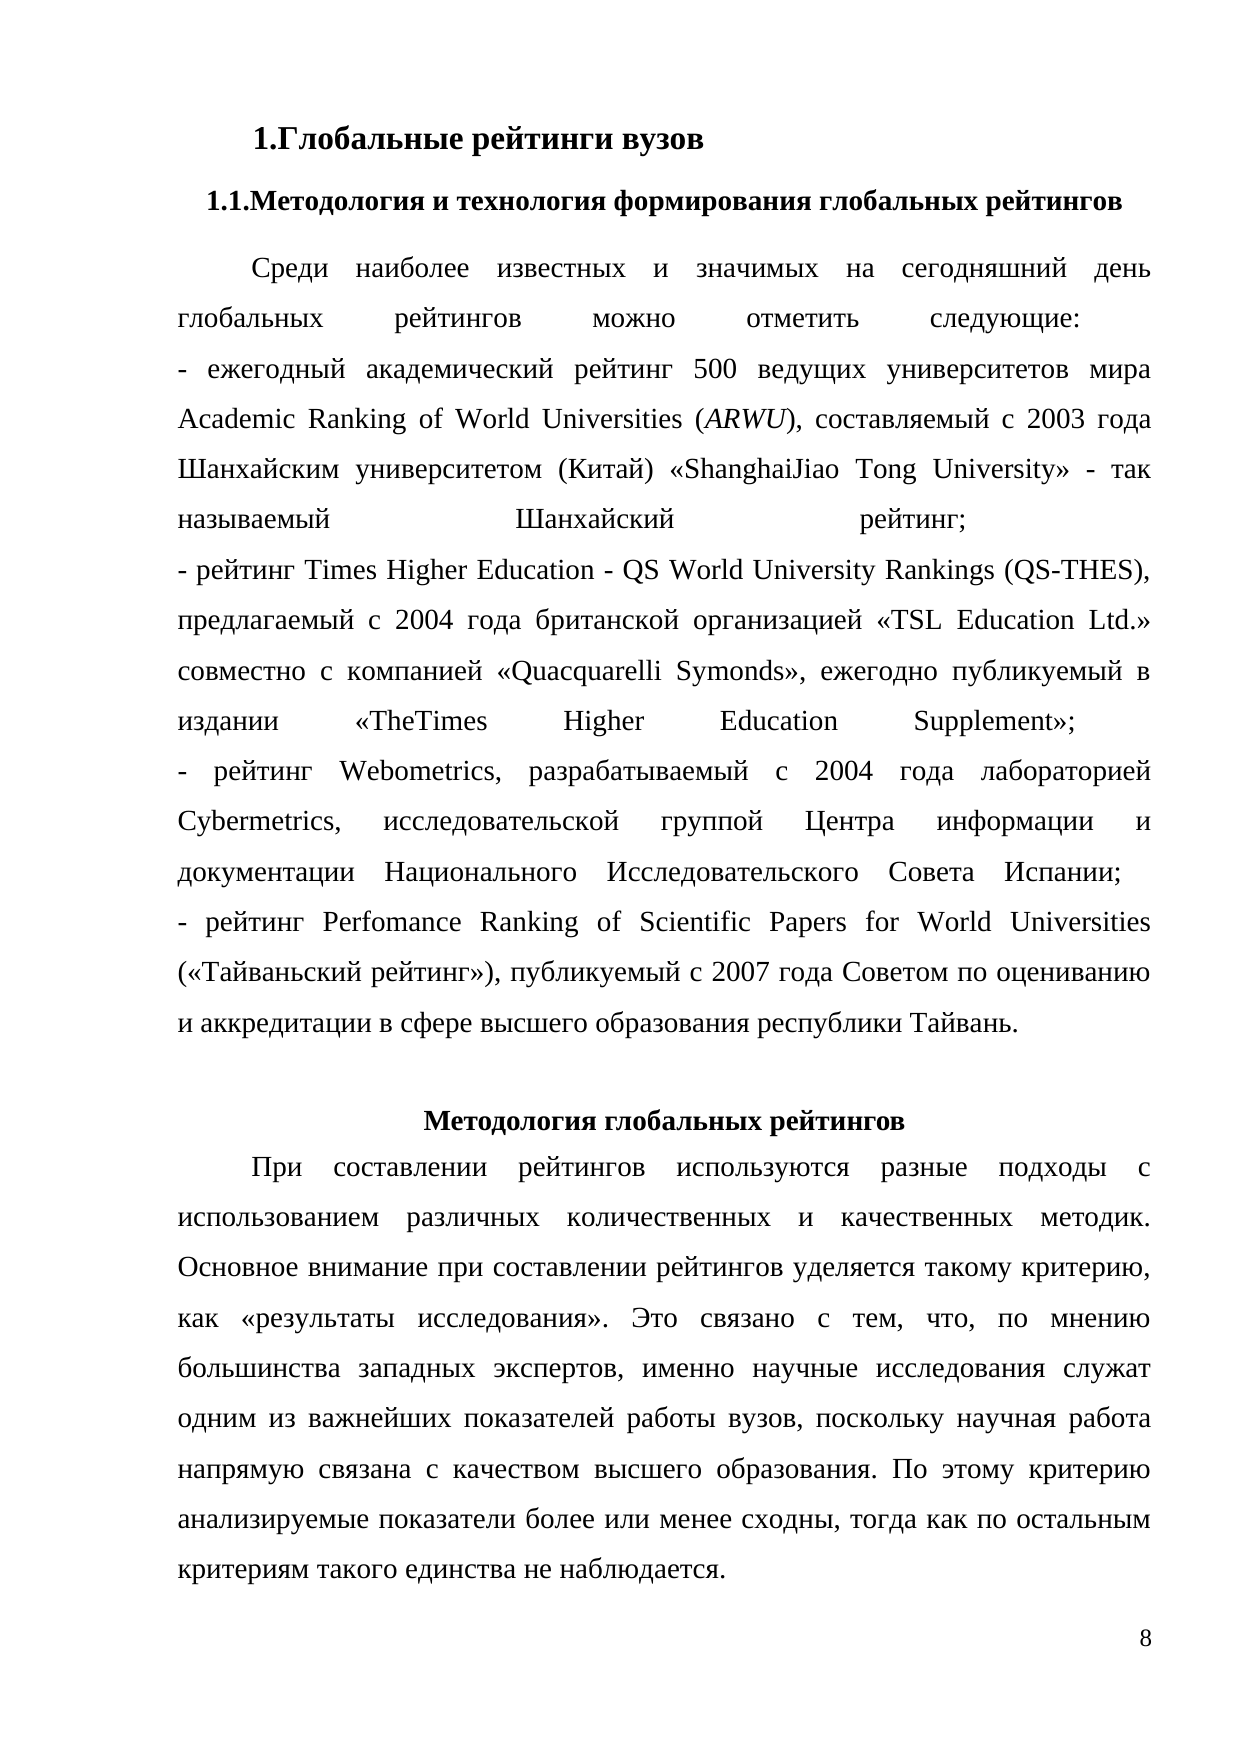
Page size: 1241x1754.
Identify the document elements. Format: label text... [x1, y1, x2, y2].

subtitle Методология глобальных рейтингов [177, 1102, 1152, 1136]
text 1.1.Методология и технология формирования глобальных рейтингов [177, 183, 1152, 217]
list 1.Глобальные рейтинги вузов [252, 118, 1152, 156]
text При составлении рейтингов используются разные подходы с использованием различных количественных и качественных методик. Основное внимание при составлении рейтингов уделяется такому критерию, как «результаты исследования». Это связано с тем, что, по мнению большинства западных экспертов, именно научные исследования служат одним из важнейших показателей работы вузов, поскольку научная работа напрямую связана с качеством высшего образования. По этому критерию анализируемые показатели более или менее сходны, тогда как по остальным критериям такого единства не наблюдается. [177, 1149, 1152, 1585]
text Среди наиболее известных и значимых на сегодняшний день глобальных рейтингов можно отметить следующие: - ежегодный академический рейтинг 500 ведущих университетов мира Academic Ranking of World Universities (ARWU), составляемый с 2003 года Шанхайским университетом (Китай) «ShanghaiJiao Tong University» - так называемый Шанхайский рейтинг; - рейтинг Times Higher Education - QS World University Rankings (QS-THES), предлагаемый с 2004 года британской организацией «TSL Education Ltd.» совместно с компанией «Quacquarelli Symonds», ежегодно публикуемый в издании «TheTimes Higher Education Supplement»; - рейтинг Webometrics, разрабатываемый с 2004 года лабораторией Cybermetrics, исследовательской группой Центра информации и документации Национального Исследовательского Совета Испании; - рейтинг Perfomance Ranking of Scientific Papers for World Universities («Тайваньский рейтинг»), публикуемый с 2007 года Советом по оцениванию и аккредитации в сфере высшего образования республики Тайвань. [177, 250, 1152, 1038]
